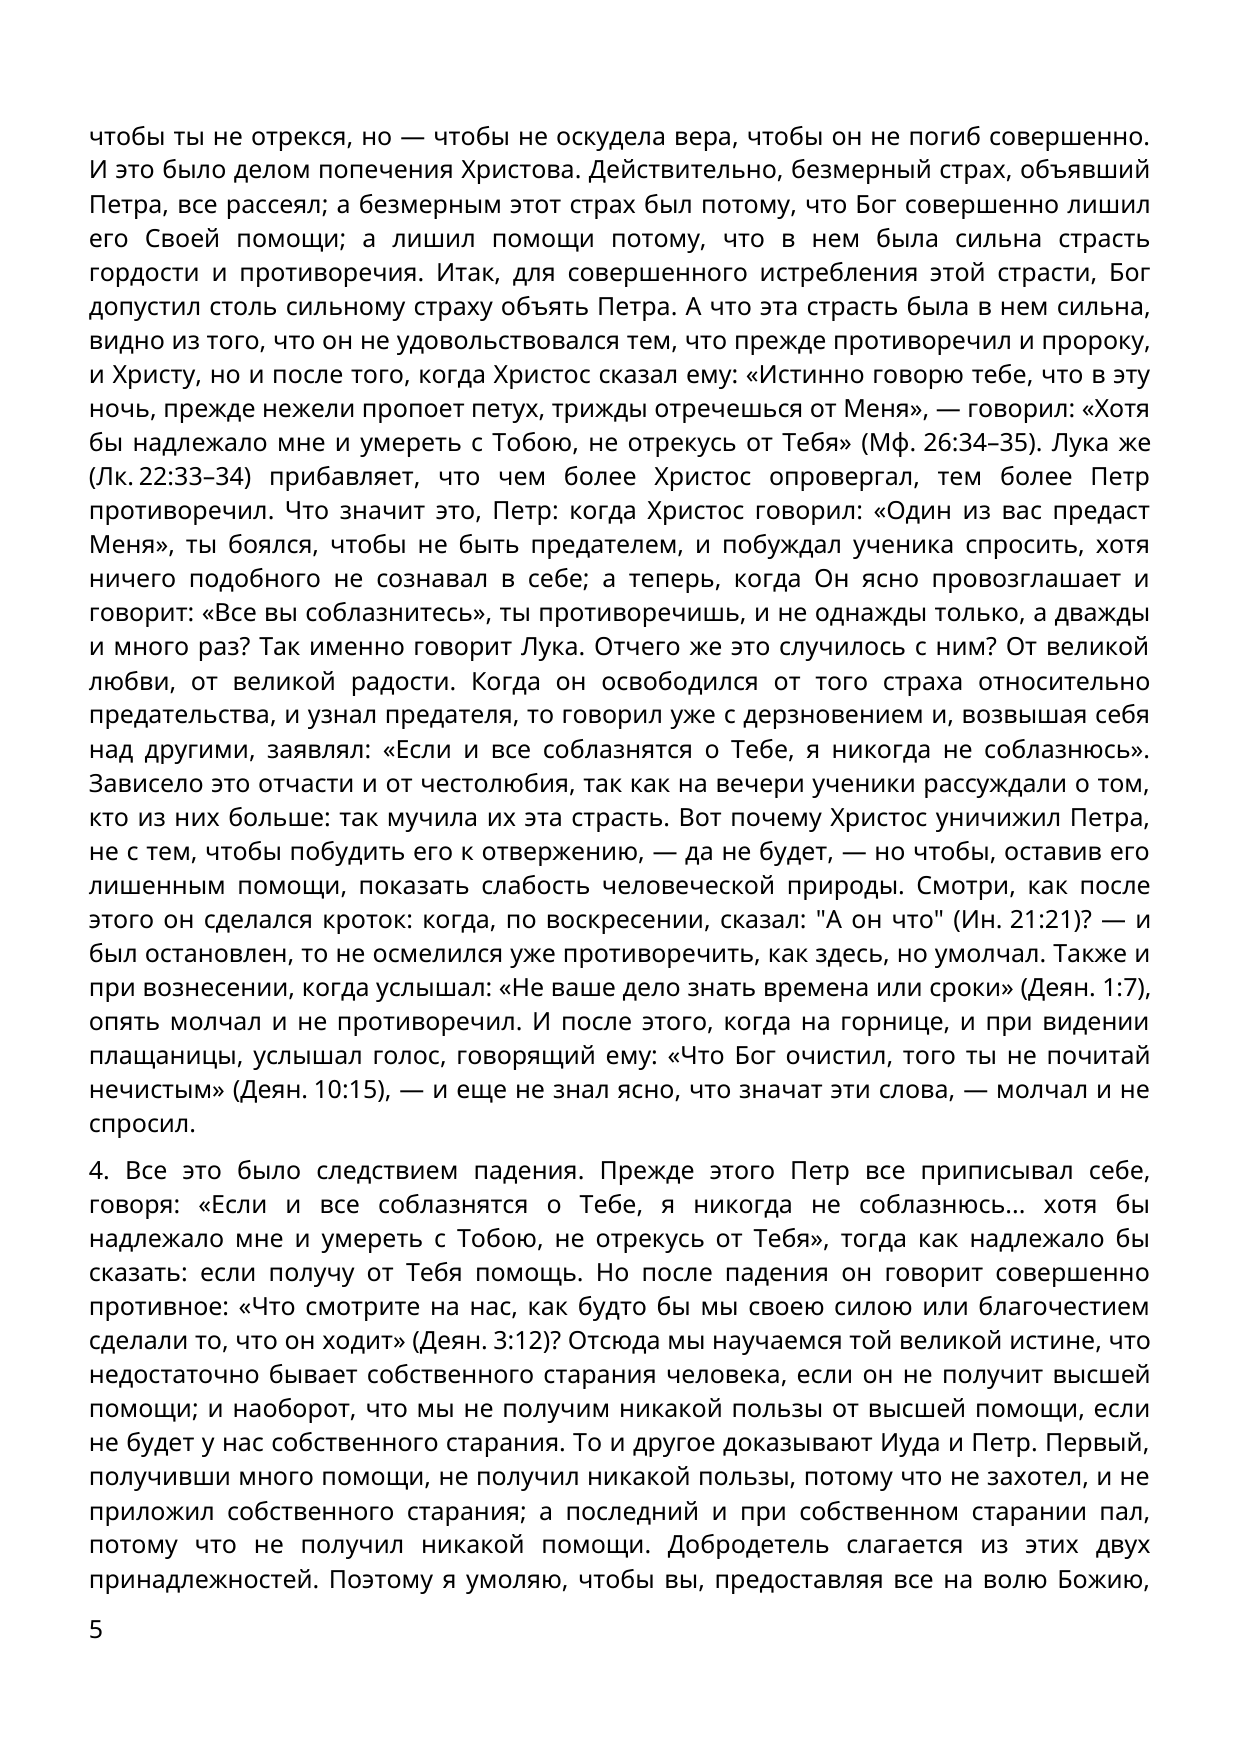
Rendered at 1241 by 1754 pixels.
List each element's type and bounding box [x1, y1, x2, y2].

text [89, 1152, 1152, 1595]
text [89, 118, 1152, 1140]
